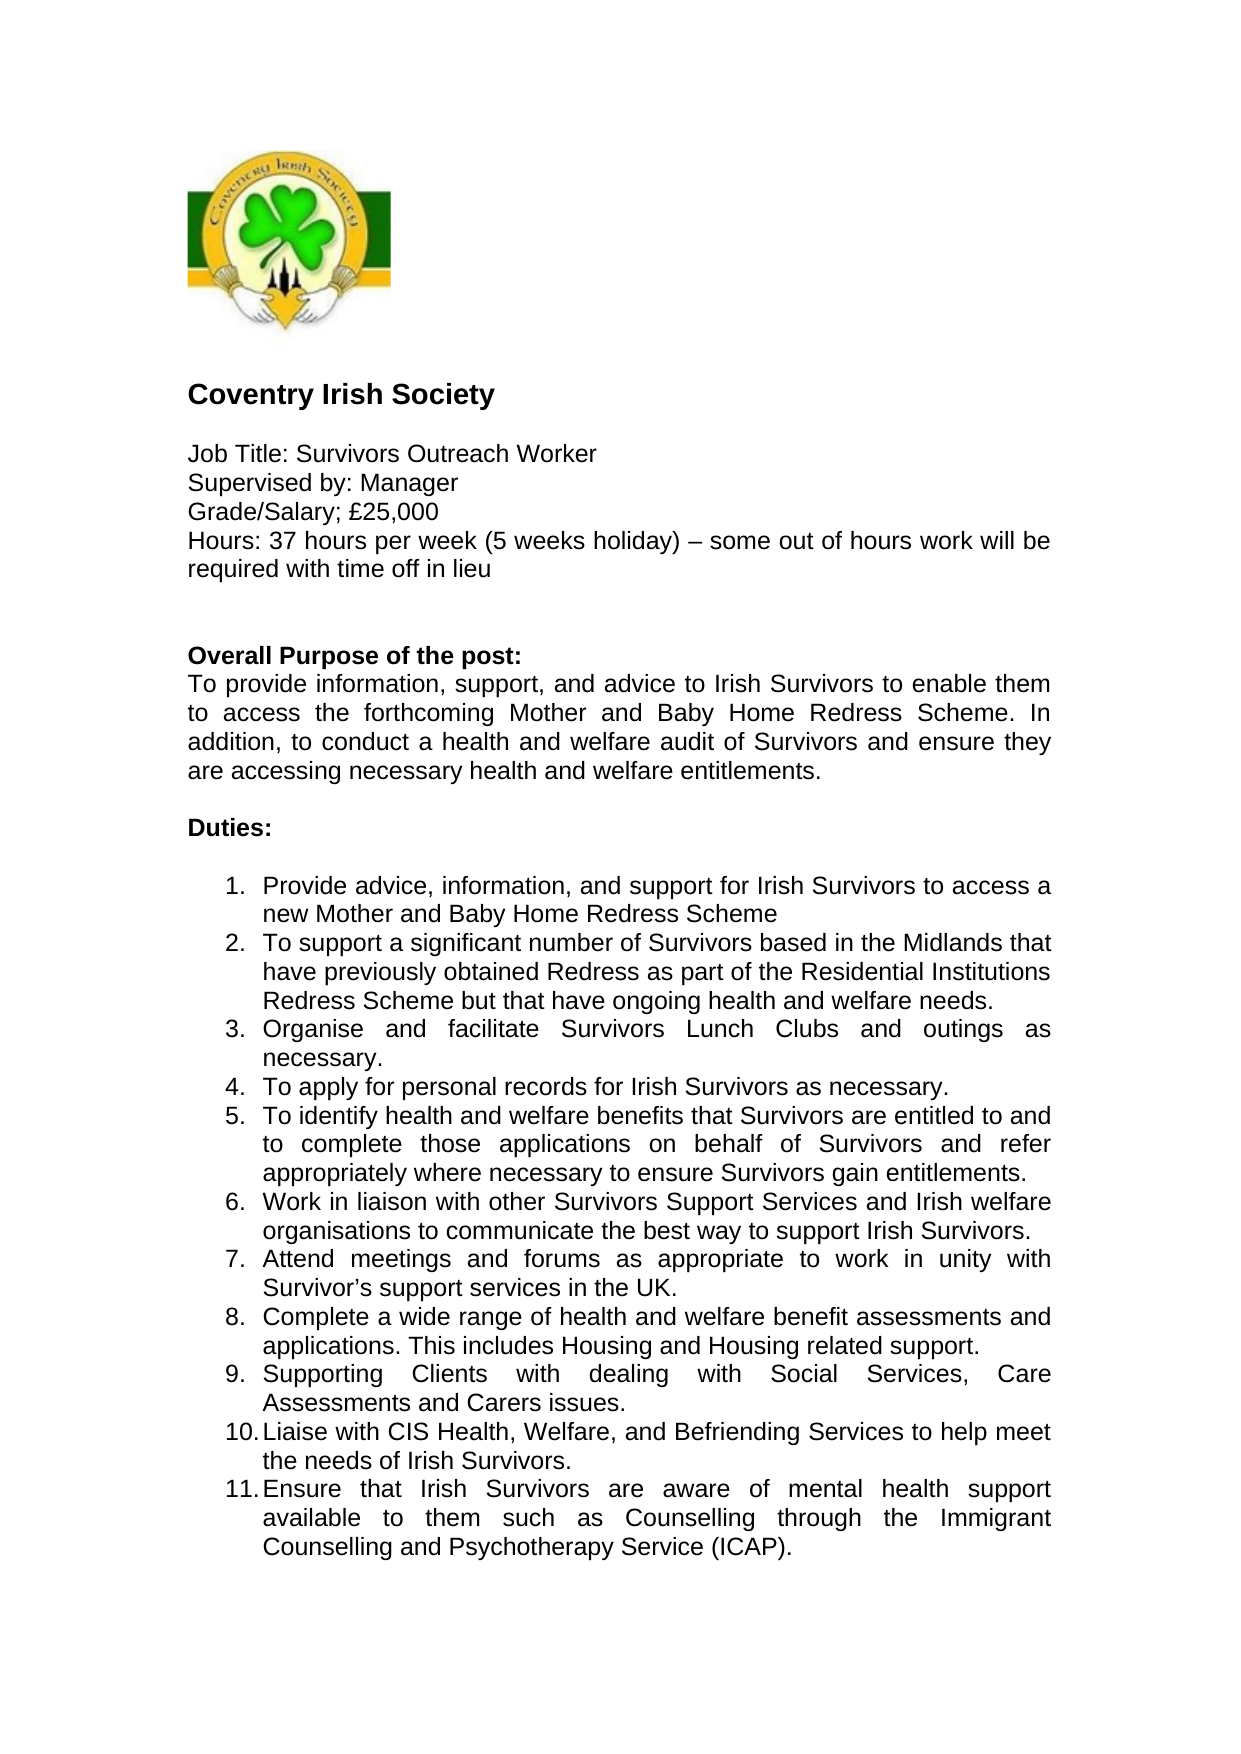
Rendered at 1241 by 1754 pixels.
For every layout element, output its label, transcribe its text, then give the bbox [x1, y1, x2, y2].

text Hours: 37 hours per week (5 weeks holiday) – some out of hours work will be required with time off in lieu [187, 526, 1053, 583]
list To support a significant number of Survivors based in the Midlands that have previously obtained Redress as part of the Residential Institutions Redress Scheme but that have ongoing health and welfare needs. [225, 928, 1053, 1014]
text Duties: [187, 813, 1053, 842]
text To provide information, support, and advice to Irish Survivors to enable them to access the forthcoming Mother and Baby Home Redress Scheme. In addition, to conduct a health and welfare audit of Survivors and ensure they are accessing necessary health and welfare entitlements. [187, 669, 1053, 784]
text Grade/Salary; £25,000 [187, 497, 1053, 526]
list Ensure that Irish Survivors are aware of mental health support available to them such as Counselling through the Immigrant Counselling and Psychotherapy Service (ICAP). [225, 1474, 1053, 1561]
text Overall Purpose of the post: [187, 641, 1053, 669]
list Organise and facilitate Survivors Lunch Clubs and outings as necessary. [225, 1014, 1053, 1072]
list Provide advice, information, and support for Irish Survivors to access a new Mother and Baby Home Redress Scheme [225, 871, 1053, 928]
list Supporting Clients with dealing with Social Services, Care Assessments and Carers issues. [225, 1359, 1053, 1417]
text Supervised by: Manager [187, 468, 1053, 497]
picture [187, 150, 391, 354]
list Liaise with CIS Health, Welfare, and Befriending Services to help meet the needs of Irish Survivors. [225, 1417, 1053, 1474]
list Complete a wide range of health and welfare benefit assessments and applications. This includes Housing and Housing related support. [225, 1302, 1053, 1359]
subtitle Coventry Irish Society [187, 377, 1053, 411]
text Job Title: Survivors Outreach Worker [187, 439, 1053, 468]
list Attend meetings and forums as appropriate to work in unity with Survivor’s support services in the UK. [225, 1244, 1053, 1302]
list To identify health and welfare benefits that Survivors are entitled to and to complete those applications on behalf of Survivors and refer appropriately where necessary to ensure Survivors gain entitlements. [225, 1101, 1053, 1187]
list To apply for personal records for Irish Survivors as necessary. [225, 1072, 1053, 1101]
list Work in liaison with other Survivors Support Services and Irish welfare organisations to communicate the best way to support Irish Survivors. [225, 1187, 1053, 1244]
